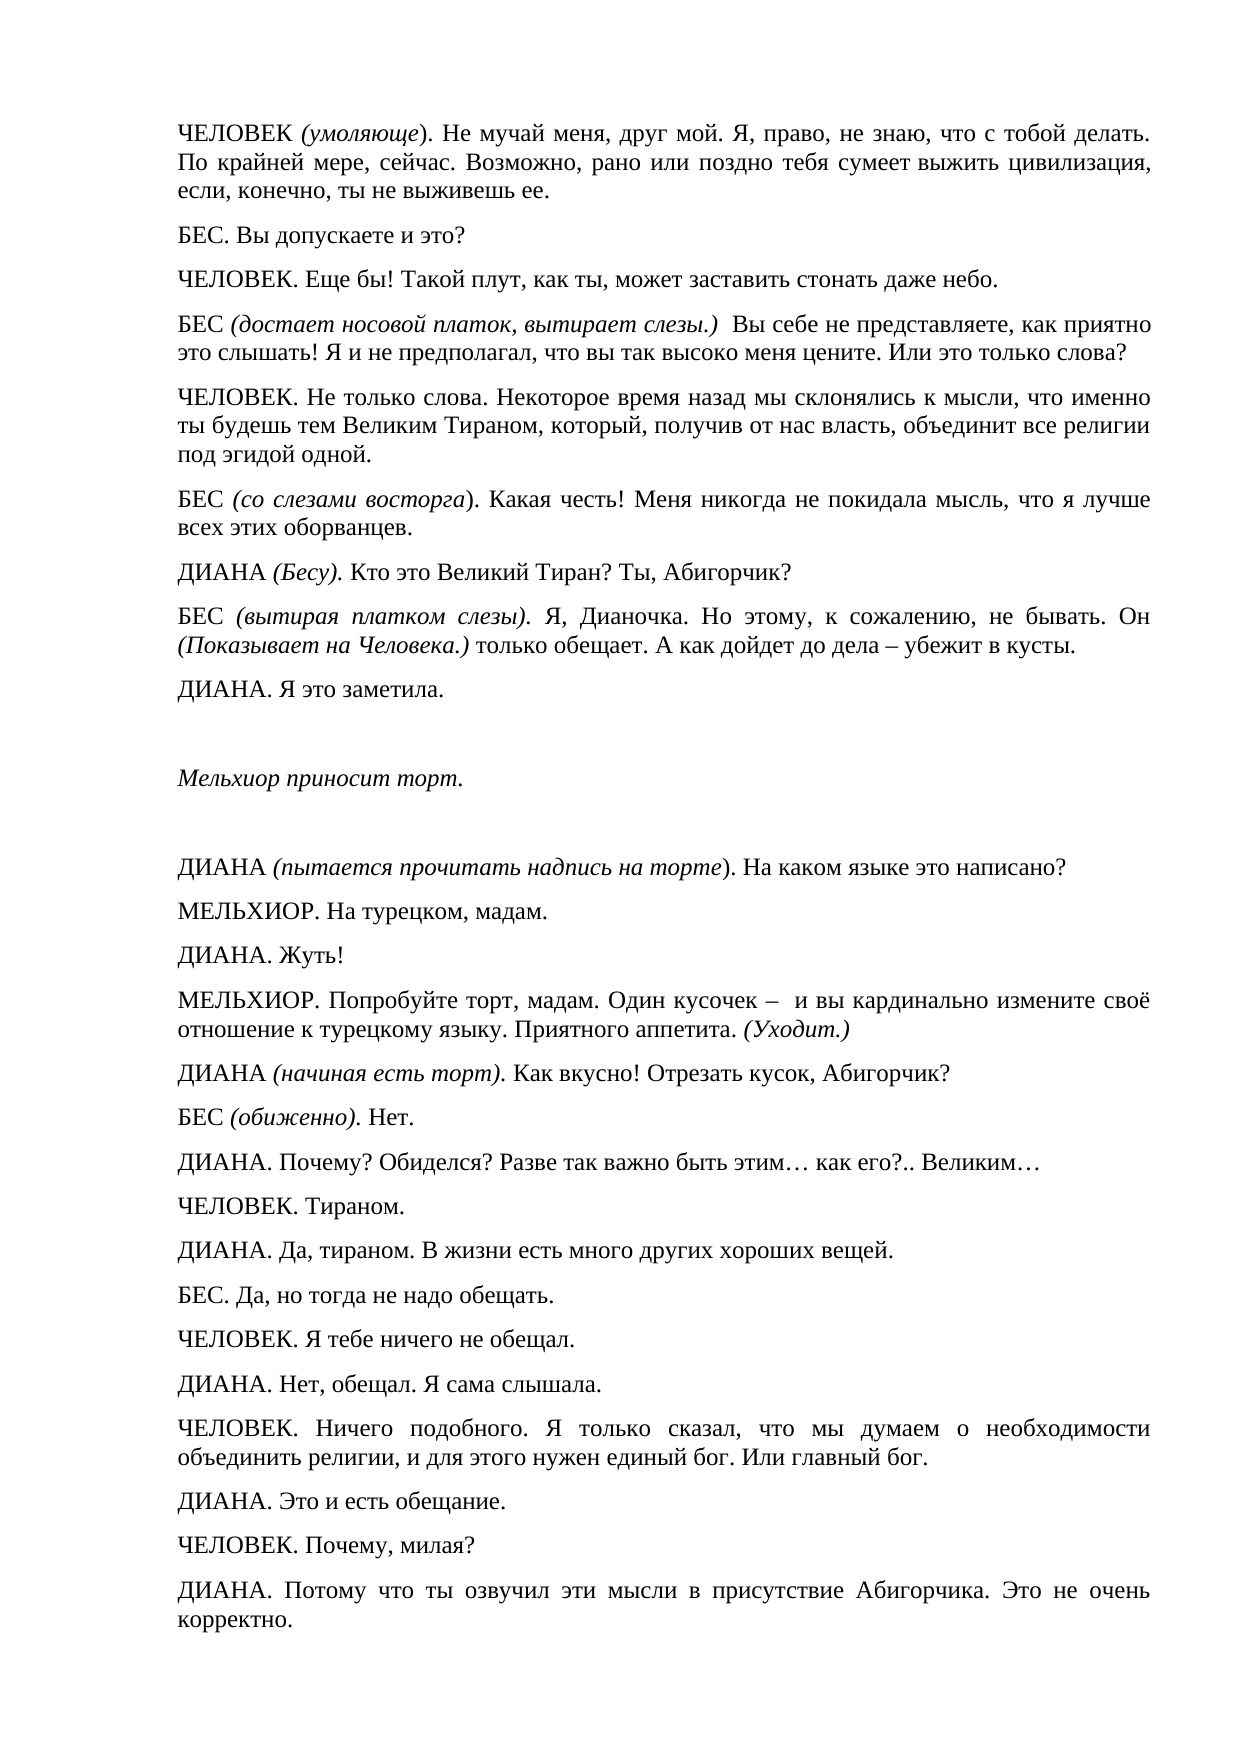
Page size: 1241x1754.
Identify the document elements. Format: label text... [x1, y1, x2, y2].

text МЕЛЬХИОР. На турецком, мадам. [177, 896, 1152, 925]
text БЕС (со слезами восторга). Какая честь! Меня никогда не покидала мысль, что я лучше всех этих оборванцев. [177, 484, 1152, 541]
text ДИАНА (начиная есть торт). Как вкусно! Отрезать кусок, Абигорчик? [177, 1058, 1152, 1087]
text БЕС (вытирая платком слезы). Я, Дианочка. Но этому, к сожалению, не бывать. Он (Показывает на Человека.) только обещает. А как дойдет до дела – убежит в кусты. [177, 601, 1152, 659]
text БЕС (обиженно). Нет. [177, 1102, 1152, 1131]
text ЧЕЛОВЕК. Тираном. [177, 1191, 1152, 1220]
text ЧЕЛОВЕК. Не только слова. Некоторое время назад мы склонялись к мысли, что именно ты будешь тем Великим Тираном, который, получив от нас власть, объединит все религии под эгидой одной. [177, 382, 1152, 468]
text БЕС. Вы допускаете и это? [177, 220, 1152, 249]
text БЕС (достает носовой платок, вытирает слезы.) Вы себе не представляете, как приятно это слышать! Я и не предполагал, что вы так высоко меня цените. Или это только слова? [177, 309, 1152, 366]
text ДИАНА. Потому что ты озвучил эти мысли в присутствие Абигорчика. Это не очень корректно. [177, 1575, 1152, 1632]
text ДИАНА. Почему? Обиделся? Разве так важно быть этим… как его?.. Великим… [177, 1147, 1152, 1176]
text ЧЕЛОВЕК (умоляюще). Не мучай меня, друг мой. Я, право, не знаю, что с тобой делать. По крайней мере, сейчас. Возможно, рано или поздно тебя сумеет выжить цивилизация, если, конечно, ты не выживешь ее. [177, 118, 1152, 204]
text ЧЕЛОВЕК. Почему, милая? [177, 1531, 1152, 1559]
text ДИАНА. Я это заметила. [177, 674, 1152, 703]
text ДИАНА. Да, тираном. В жизни есть много других хороших вещей. [177, 1236, 1152, 1264]
text ДИАНА. Это и есть обещание. [177, 1486, 1152, 1515]
text ЧЕЛОВЕК. Ничего подобного. Я только сказал, что мы думаем о необходимости объединить религии, и для этого нужен единый бог. Или главный бог. [177, 1413, 1152, 1471]
text ЧЕЛОВЕК. Я тебе ничего не обещал. [177, 1324, 1152, 1353]
text ДИАНА. Жуть! [177, 941, 1152, 969]
text БЕС. Да, но тогда не надо обещать. [177, 1280, 1152, 1309]
text ДИАНА (Бесу). Кто это Великий Тиран? Ты, Абигорчик? [177, 557, 1152, 586]
text ДИАНА (пытается прочитать надпись на торте). На каком языке это написано? [177, 852, 1152, 881]
text Мельхиор приносит торт. [177, 763, 1152, 792]
text МЕЛЬХИОР. Попробуйте торт, мадам. Один кусочек – и вы кардинально измените своё отношение к турецкому языку. Приятного аппетита. (Уходит.) [177, 985, 1152, 1042]
text ЧЕЛОВЕК. Еще бы! Такой плут, как ты, может заставить стонать даже небо. [177, 264, 1152, 293]
text ДИАНА. Нет, обещал. Я сама слышала. [177, 1369, 1152, 1397]
